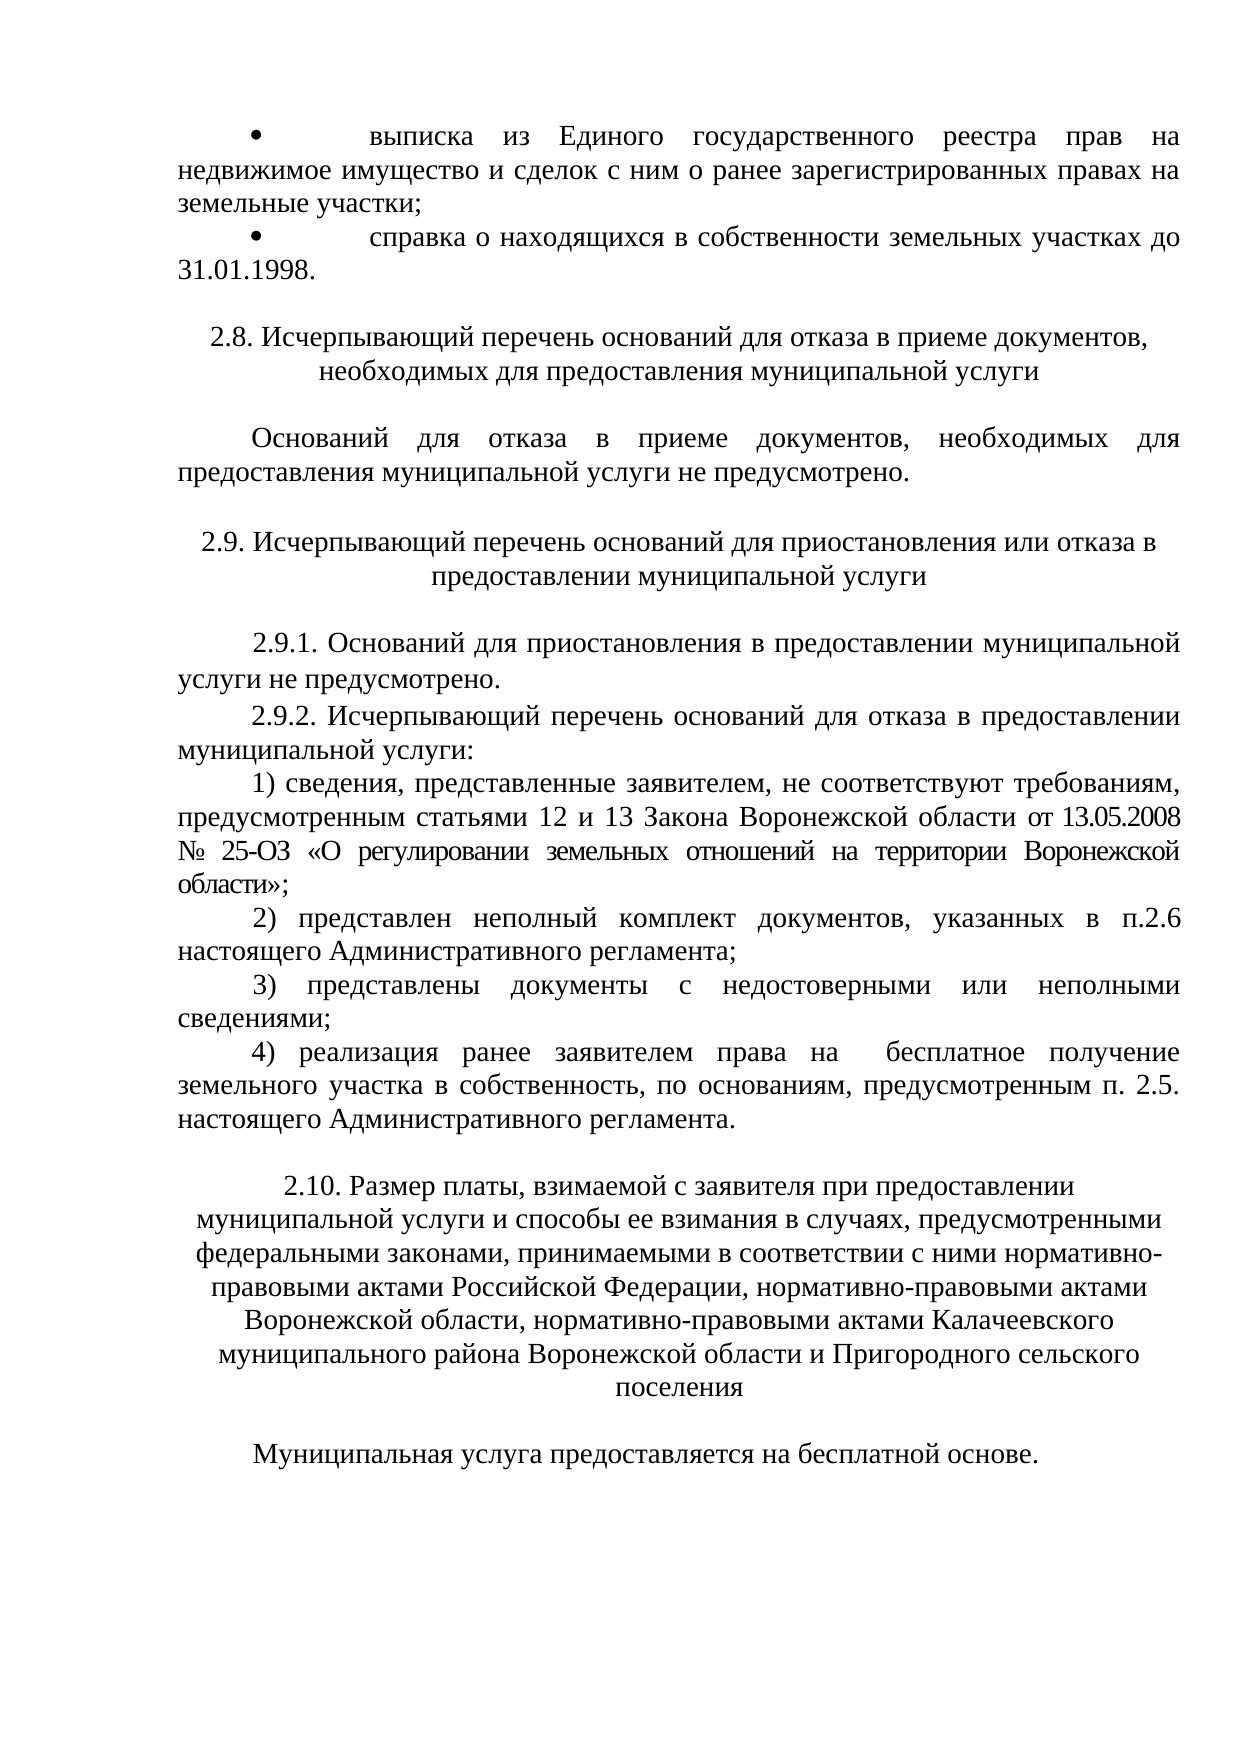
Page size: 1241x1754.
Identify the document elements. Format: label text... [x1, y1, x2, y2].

text 2.9.2. Исчерпывающий перечень оснований для отказа в предоставлении муниципальной услуги: [177, 698, 1181, 766]
text 2.10. Размер платы, взимаемой с заявителя при предоставлении [177, 1168, 1181, 1202]
text 3) представлены документы с недостоверными или неполными сведениями; [177, 967, 1181, 1034]
list выписка из Единого государственного реестра прав на недвижимое имущество и сделок с ним о ранее зарегистрированных правах на земельные участки; [177, 118, 1181, 219]
text 2.9. Исчерпывающий перечень оснований для приостановления или отказа в предоставлении муниципальной услуги [177, 524, 1181, 591]
text 2.8. Исчерпывающий перечень оснований для отказа в приеме документов, необходимых для предоставления муниципальной услуги [177, 319, 1181, 387]
text 2.9.1. Оснований для приостановления в предоставлении муниципальной услуги не предусмотрено. [177, 625, 1181, 695]
text 2) представлен неполный комплект документов, указанных в п.2.6 настоящего Административного регламента; [177, 900, 1181, 967]
text муниципальной услуги и способы ее взимания в случаях, предусмотренными федеральными законами, принимаемыми в соответствии с ними нормативно-правовыми актами Российской Федерации, нормативно-правовыми актами Воронежской области, нормативно-правовыми актами Калачеевского муниципального района Воронежской области и Пригородного сельского поселения [177, 1202, 1181, 1403]
text Муниципальная услуга предоставляется на бесплатной основе. [177, 1436, 1181, 1470]
text 4) реализация ранее заявителем права на бесплатное получение земельного участка в собственность, по основаниям, предусмотренным п. 2.5. настоящего Административного регламента. [177, 1034, 1181, 1134]
list справка о находящихся в собственности земельных участках до 31.01.1998. [177, 219, 1181, 286]
text Оснований для отказа в приеме документов, необходимых для предоставления муниципальной услуги не предусмотрено. [177, 420, 1181, 487]
text 1) сведения, представленные заявителем, не соответствуют требованиям, предусмотренным статьями 12 и 13 Закона Воронежской области от 13.05.2008 № 25-ОЗ «О регулировании земельных отношений на территории Воронежской области»; [177, 766, 1181, 900]
